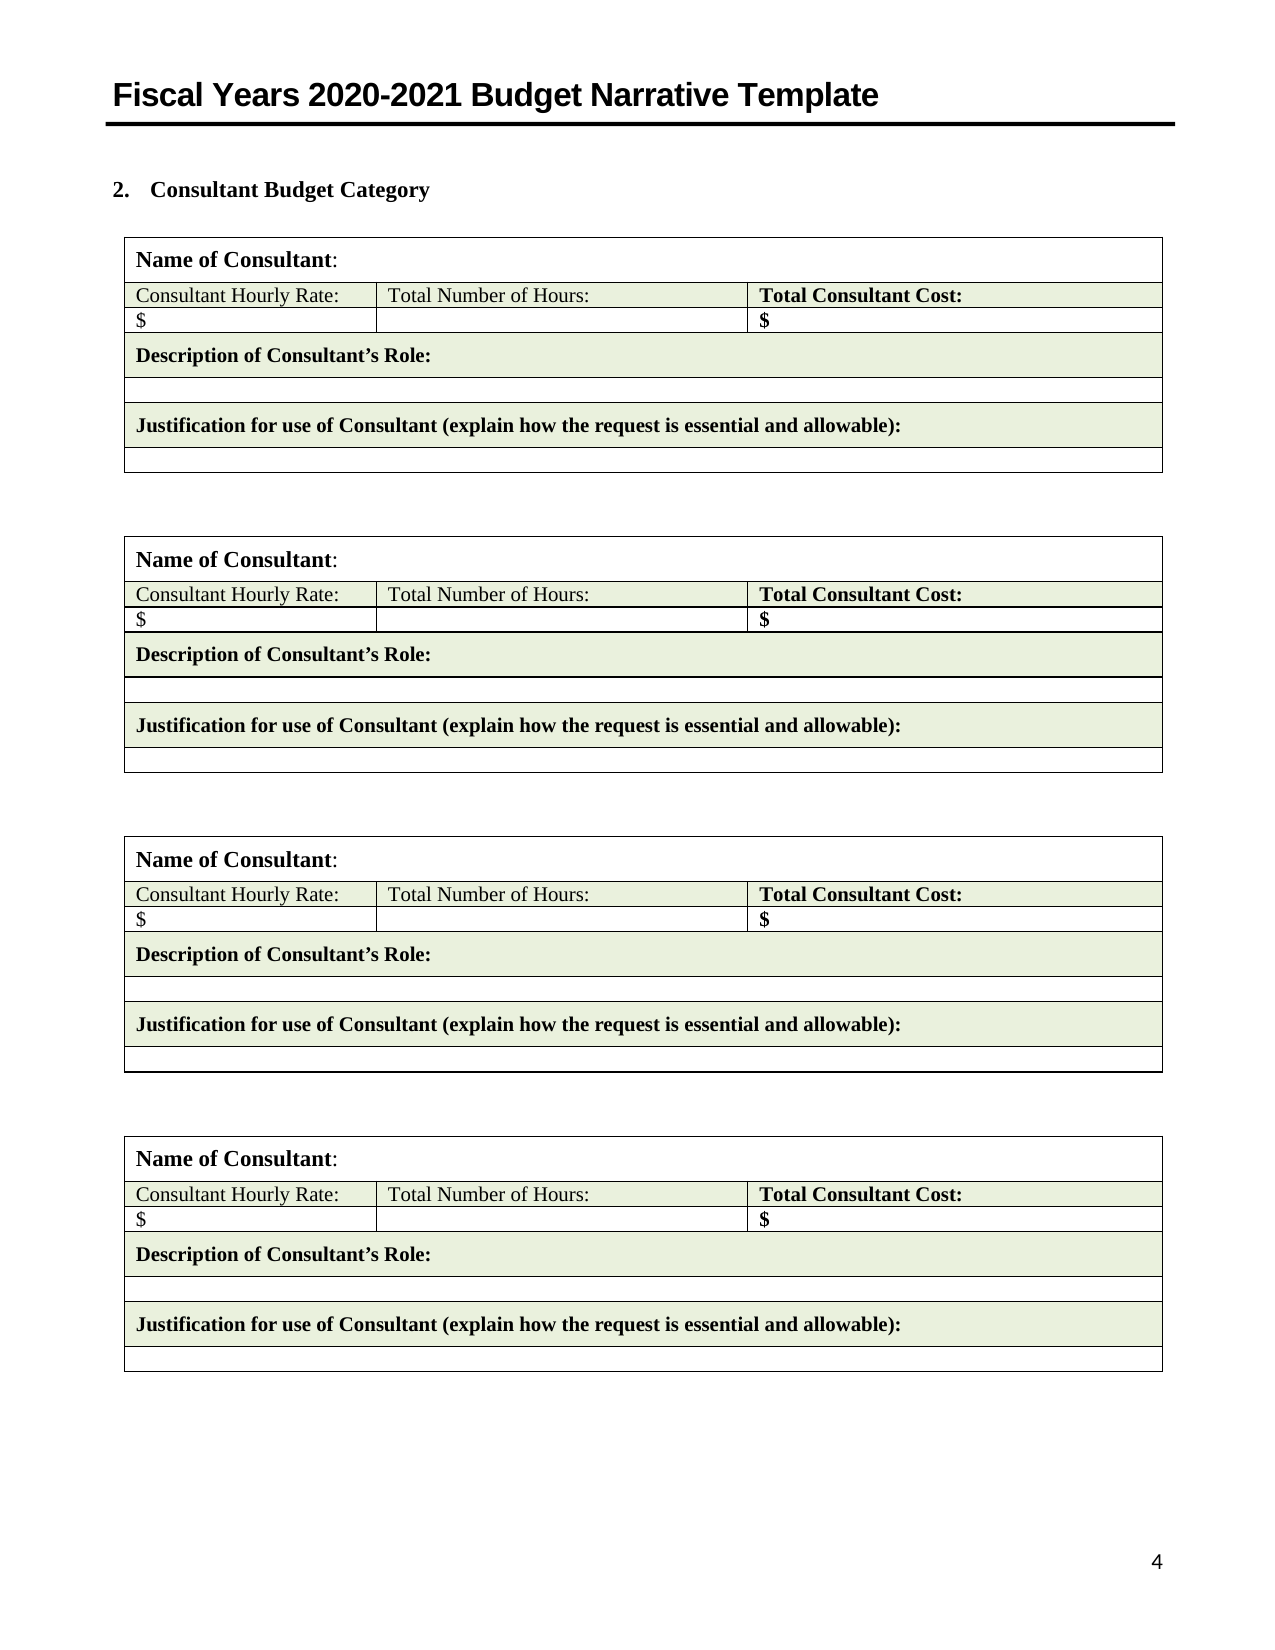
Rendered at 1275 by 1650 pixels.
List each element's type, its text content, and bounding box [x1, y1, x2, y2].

table_cell $ [125, 308, 376, 332]
table_cell Total Consultant Cost: [748, 882, 1162, 906]
table_cell Justification for use of Consultant (explain how the request is essential and allowable): [125, 1302, 1162, 1346]
table_cell Consultant Hourly Rate: [125, 582, 376, 606]
table_cell Description of Consultant’s Role: [125, 932, 1162, 976]
table_header Name of Consultant: [125, 537, 1162, 581]
table_cell [125, 1047, 1162, 1071]
table_cell $ [748, 308, 1162, 332]
table_cell Justification for use of Consultant (explain how the request is essential and allowable): [125, 403, 1162, 447]
table_cell Description of Consultant’s Role: [125, 333, 1162, 377]
table_cell [377, 608, 747, 631]
table_cell [377, 1207, 747, 1231]
table_cell Total Number of Hours: [377, 283, 747, 307]
table_cell Total Number of Hours: [377, 1182, 747, 1206]
table_cell Total Number of Hours: [377, 882, 747, 906]
table_cell Description of Consultant’s Role: [125, 633, 1162, 676]
table_cell Consultant Hourly Rate: [125, 882, 376, 906]
table_header Name of Consultant: [125, 1137, 1162, 1181]
table_cell [377, 308, 747, 332]
table_cell $ [125, 907, 376, 931]
table_cell [125, 448, 1162, 472]
table_cell [125, 748, 1162, 772]
table_cell [125, 378, 1162, 402]
table_cell $ [748, 907, 1162, 931]
list Consultant Budget Category [112, 176, 1162, 202]
table_cell [125, 678, 1162, 702]
table_cell $ [125, 1207, 376, 1231]
table_cell Consultant Hourly Rate: [125, 1182, 376, 1206]
table_cell Justification for use of Consultant (explain how the request is essential and allowable): [125, 703, 1162, 747]
table_cell [125, 1347, 1162, 1371]
table_header Name of Consultant: [125, 238, 1162, 282]
table_cell [377, 907, 747, 931]
table_cell Total Consultant Cost: [748, 1182, 1162, 1206]
table_cell $ [748, 608, 1162, 631]
table_cell Consultant Hourly Rate: [125, 283, 376, 307]
table_cell Total Consultant Cost: [748, 283, 1162, 307]
table_cell $ [748, 1207, 1162, 1231]
table_cell $ [125, 608, 376, 631]
table_cell Total Consultant Cost: [748, 582, 1162, 606]
table_header Name of Consultant: [125, 837, 1162, 881]
table_cell Description of Consultant’s Role: [125, 1232, 1162, 1276]
table_cell [125, 1277, 1162, 1301]
table_cell Justification for use of Consultant (explain how the request is essential and allowable): [125, 1002, 1162, 1046]
table_cell [125, 977, 1162, 1001]
table_cell Total Number of Hours: [377, 582, 747, 606]
